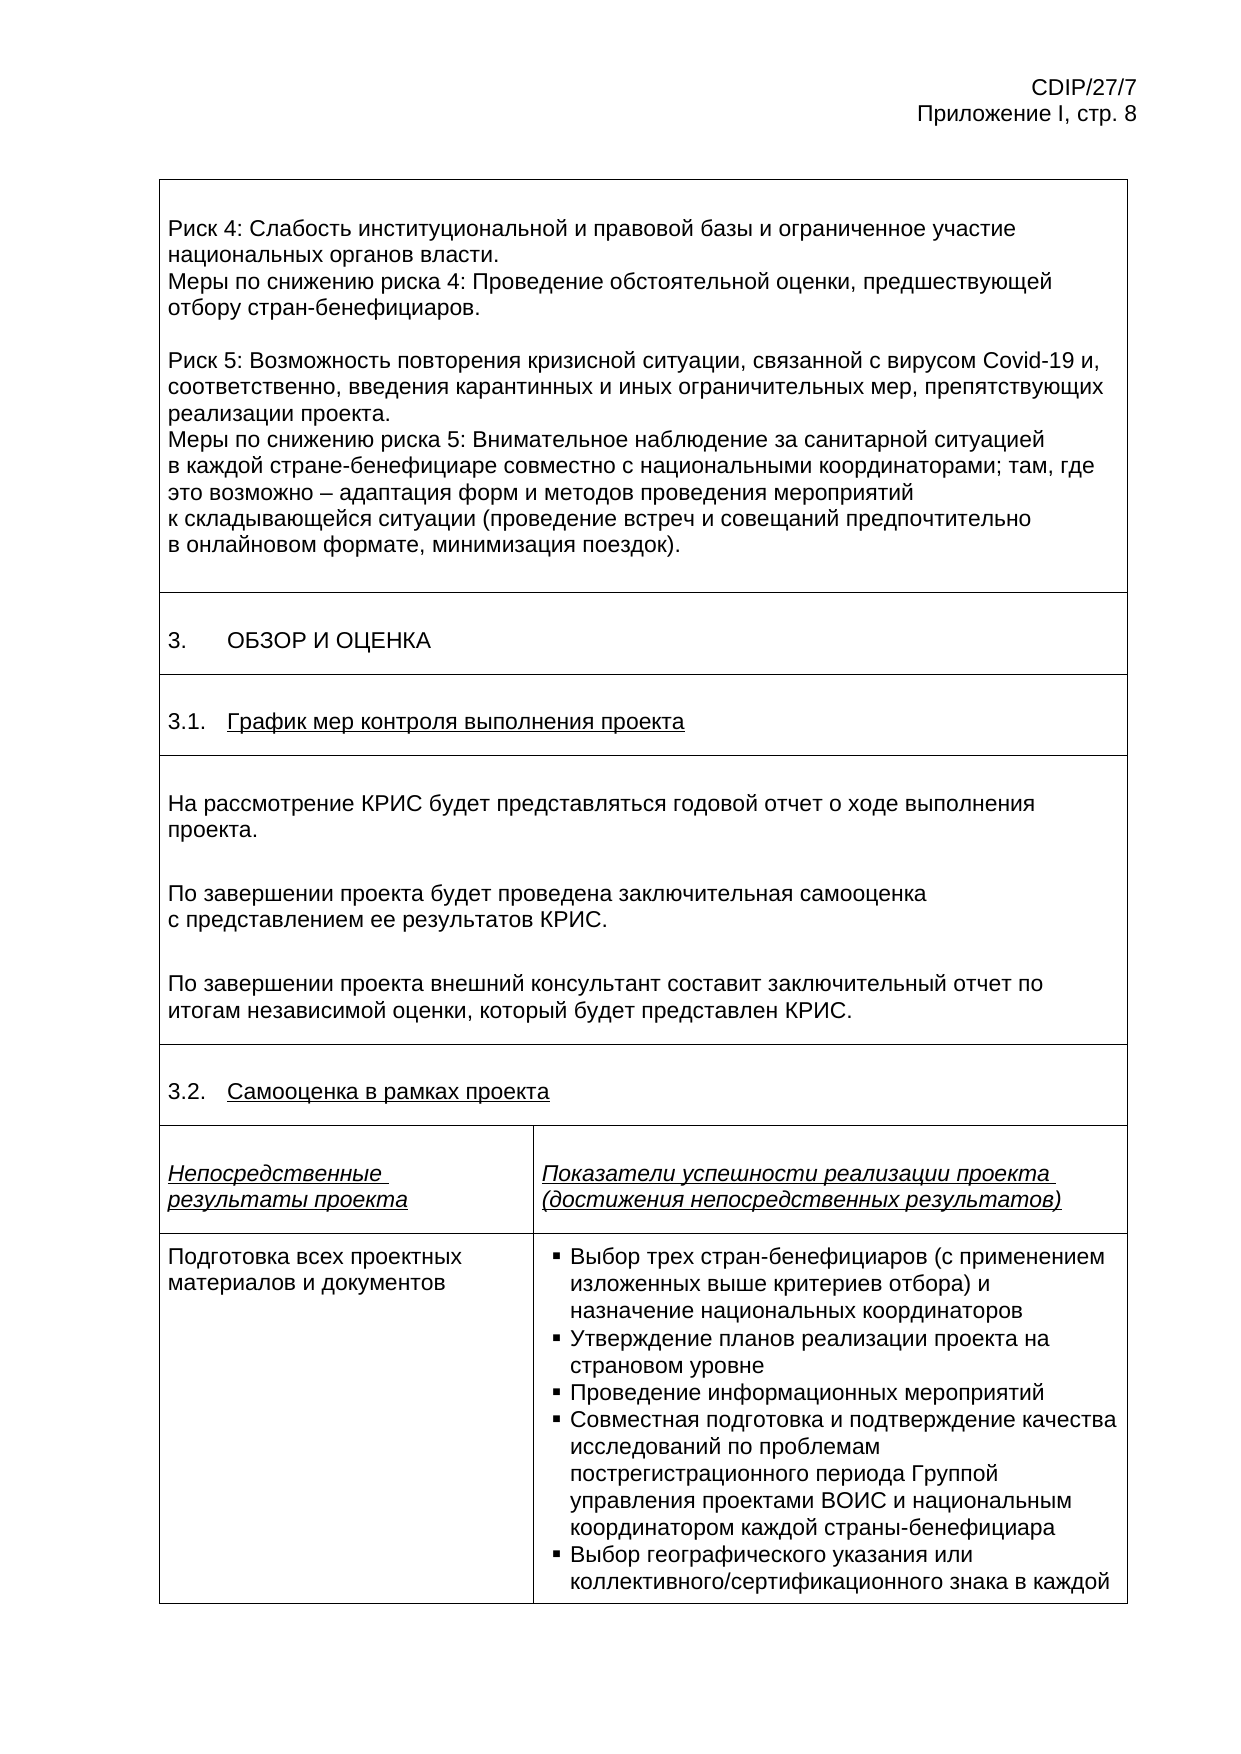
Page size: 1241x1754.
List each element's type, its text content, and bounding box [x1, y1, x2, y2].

table_cell 3. ОБЗОР И ОЦЕНКА [160, 593, 1127, 674]
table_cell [160, 1234, 533, 1603]
table_cell 3.1. График мер контроля выполнения проекта [160, 675, 1127, 755]
table_cell Непосредственные результаты проекта [160, 1126, 533, 1233]
table_cell 3.2. Самооценка в рамках проекта [160, 1045, 1127, 1125]
table_cell На рассмотрение КРИС будет представляться годовой отчет о ходе выполнения проекта. По завершении проекта будет проведена заключительная самооценка с представлением ее результатов КРИС. По завершении проекта внешний консультант составит заключительный отчет по итогам независимой оценки, который будет представлен КРИС. [160, 756, 1127, 1044]
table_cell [160, 180, 1127, 592]
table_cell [534, 1234, 1127, 1603]
table_cell Показатели успешности реализации проекта (достижения непосредственных результатов) [534, 1126, 1127, 1233]
